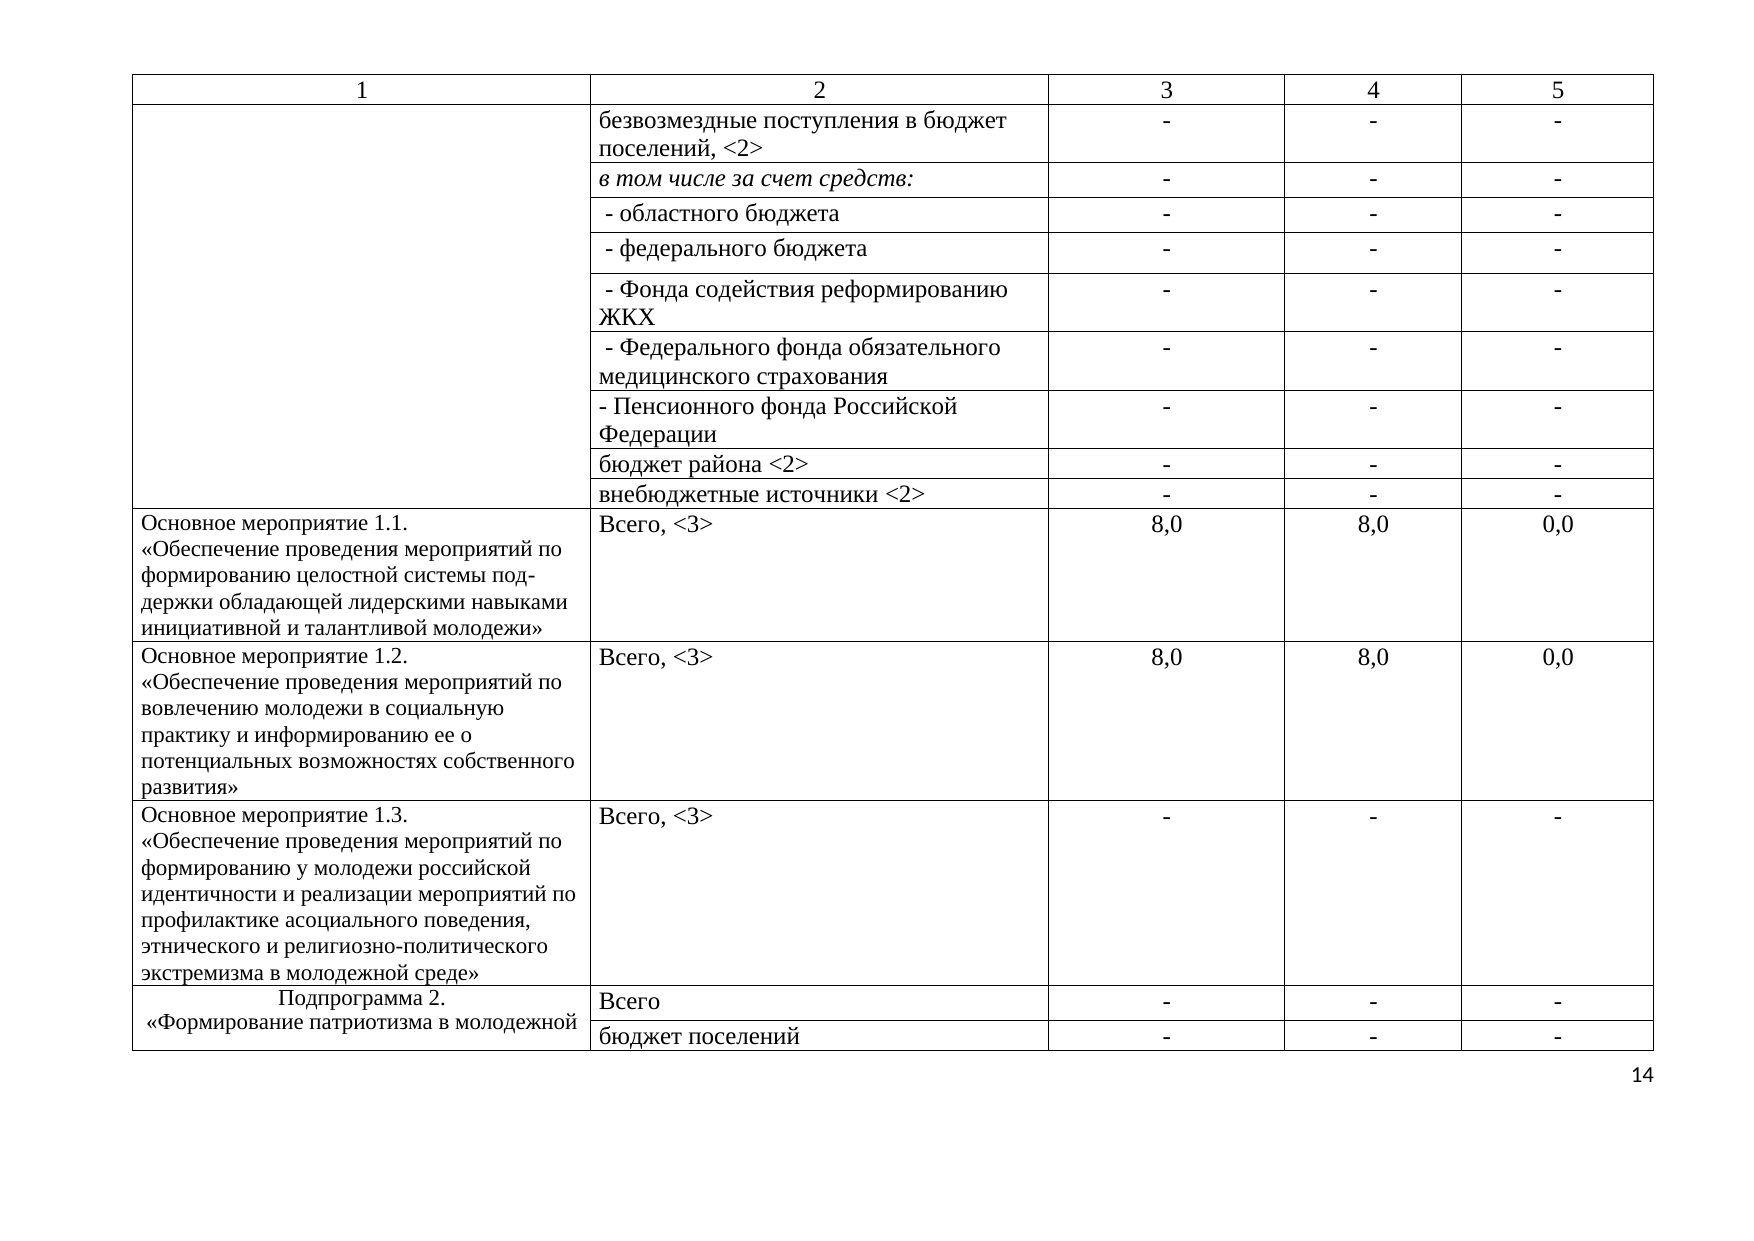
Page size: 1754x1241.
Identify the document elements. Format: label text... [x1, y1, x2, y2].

table_cell - [1049, 274, 1284, 331]
table_cell в том числе за счет средств: [591, 163, 1048, 197]
table_header 1 [133, 75, 590, 104]
table_cell - федерального бюджета [591, 233, 1048, 273]
table_cell - [1285, 449, 1461, 478]
table_cell Всего, <3> [591, 801, 1048, 985]
table_cell - [1049, 391, 1284, 448]
table_cell - [1049, 332, 1284, 390]
table_cell - [1462, 449, 1653, 478]
table_cell - [1049, 105, 1284, 162]
table_cell - [1285, 105, 1461, 162]
table_cell - [1285, 1021, 1461, 1050]
table_cell 0,0 [1462, 642, 1653, 800]
table_cell 8,0 [1285, 642, 1461, 800]
table_cell - [1049, 198, 1284, 232]
table_cell - Фонда содействия реформированию ЖКХ [591, 274, 1048, 331]
table_cell - [1049, 1021, 1284, 1050]
table_cell - [1285, 391, 1461, 448]
table_cell - [1462, 105, 1653, 162]
table_cell - Пенсионного фонда Российской Федерации [591, 391, 1048, 448]
table_cell Основное мероприятие 1.3. «Обеспечение проведения мероприятий по формированию у молодежи российской идентичности и реализации мероприятий по профилактике асоциального поведения, этнического и религиозно-политического экстремизма в молодежной среде» [133, 801, 590, 985]
table_cell внебюджетные источники <2> [591, 479, 1048, 508]
table_cell - [1285, 801, 1461, 985]
table_cell Основное мероприятие 1.1. «Обеспечение проведения мероприятий по формированию целостной системы поддержки обладающей лидерскими навыками инициативной и талантливой молодежи» [133, 509, 590, 641]
table_cell - [1049, 163, 1284, 197]
table_cell - [1285, 479, 1461, 508]
table_cell - [1049, 479, 1284, 508]
table_header 2 [591, 75, 1048, 104]
table_cell 0,0 [1462, 509, 1653, 641]
table_header 5 [1462, 75, 1653, 104]
table_cell - [1285, 332, 1461, 390]
table_cell бюджет поселений [591, 1021, 1048, 1050]
table_cell - [1462, 479, 1653, 508]
table_cell - [1285, 163, 1461, 197]
table_cell - [1462, 801, 1653, 985]
table_cell - [1462, 391, 1653, 448]
table_cell 8,0 [1285, 509, 1461, 641]
table_cell - [1049, 801, 1284, 985]
table_cell - [1049, 449, 1284, 478]
table_cell - [1285, 986, 1461, 1020]
table_cell бюджет района <2> [591, 449, 1048, 478]
table_cell - [1049, 986, 1284, 1020]
table_cell - [1462, 986, 1653, 1020]
table_cell - [1462, 233, 1653, 273]
table_cell - [1462, 198, 1653, 232]
table_cell - [1462, 332, 1653, 390]
table_cell Всего, <3> [591, 642, 1048, 800]
table_cell - [1285, 198, 1461, 232]
table_header 4 [1285, 75, 1461, 104]
table_cell Всего [591, 986, 1048, 1020]
table_cell - [1285, 274, 1461, 331]
table_cell Всего, <3> [591, 509, 1048, 641]
table_cell - [1462, 163, 1653, 197]
table_cell Подпрограмма 2. «Формирование патриотизма в молодежной среде» [133, 986, 590, 1050]
table_cell - [1049, 233, 1284, 273]
table_cell - областного бюджета [591, 198, 1048, 232]
table_cell безвозмездные поступления в бюджет поселений, <2> [591, 105, 1048, 162]
table_cell Основное мероприятие 1.2. «Обеспечение проведения мероприятий по вовлечению молодежи в социальную практику и информированию ее о потенциальных возможностях собственного развития» [133, 642, 590, 800]
table_header 3 [1049, 75, 1284, 104]
table_cell - [1462, 1021, 1653, 1050]
table_cell 8,0 [1049, 642, 1284, 800]
table_cell - Федерального фонда обязательного медицинского страхования [591, 332, 1048, 390]
table_cell - [1462, 274, 1653, 331]
table_cell 8,0 [1049, 509, 1284, 641]
table_cell - [1285, 233, 1461, 273]
